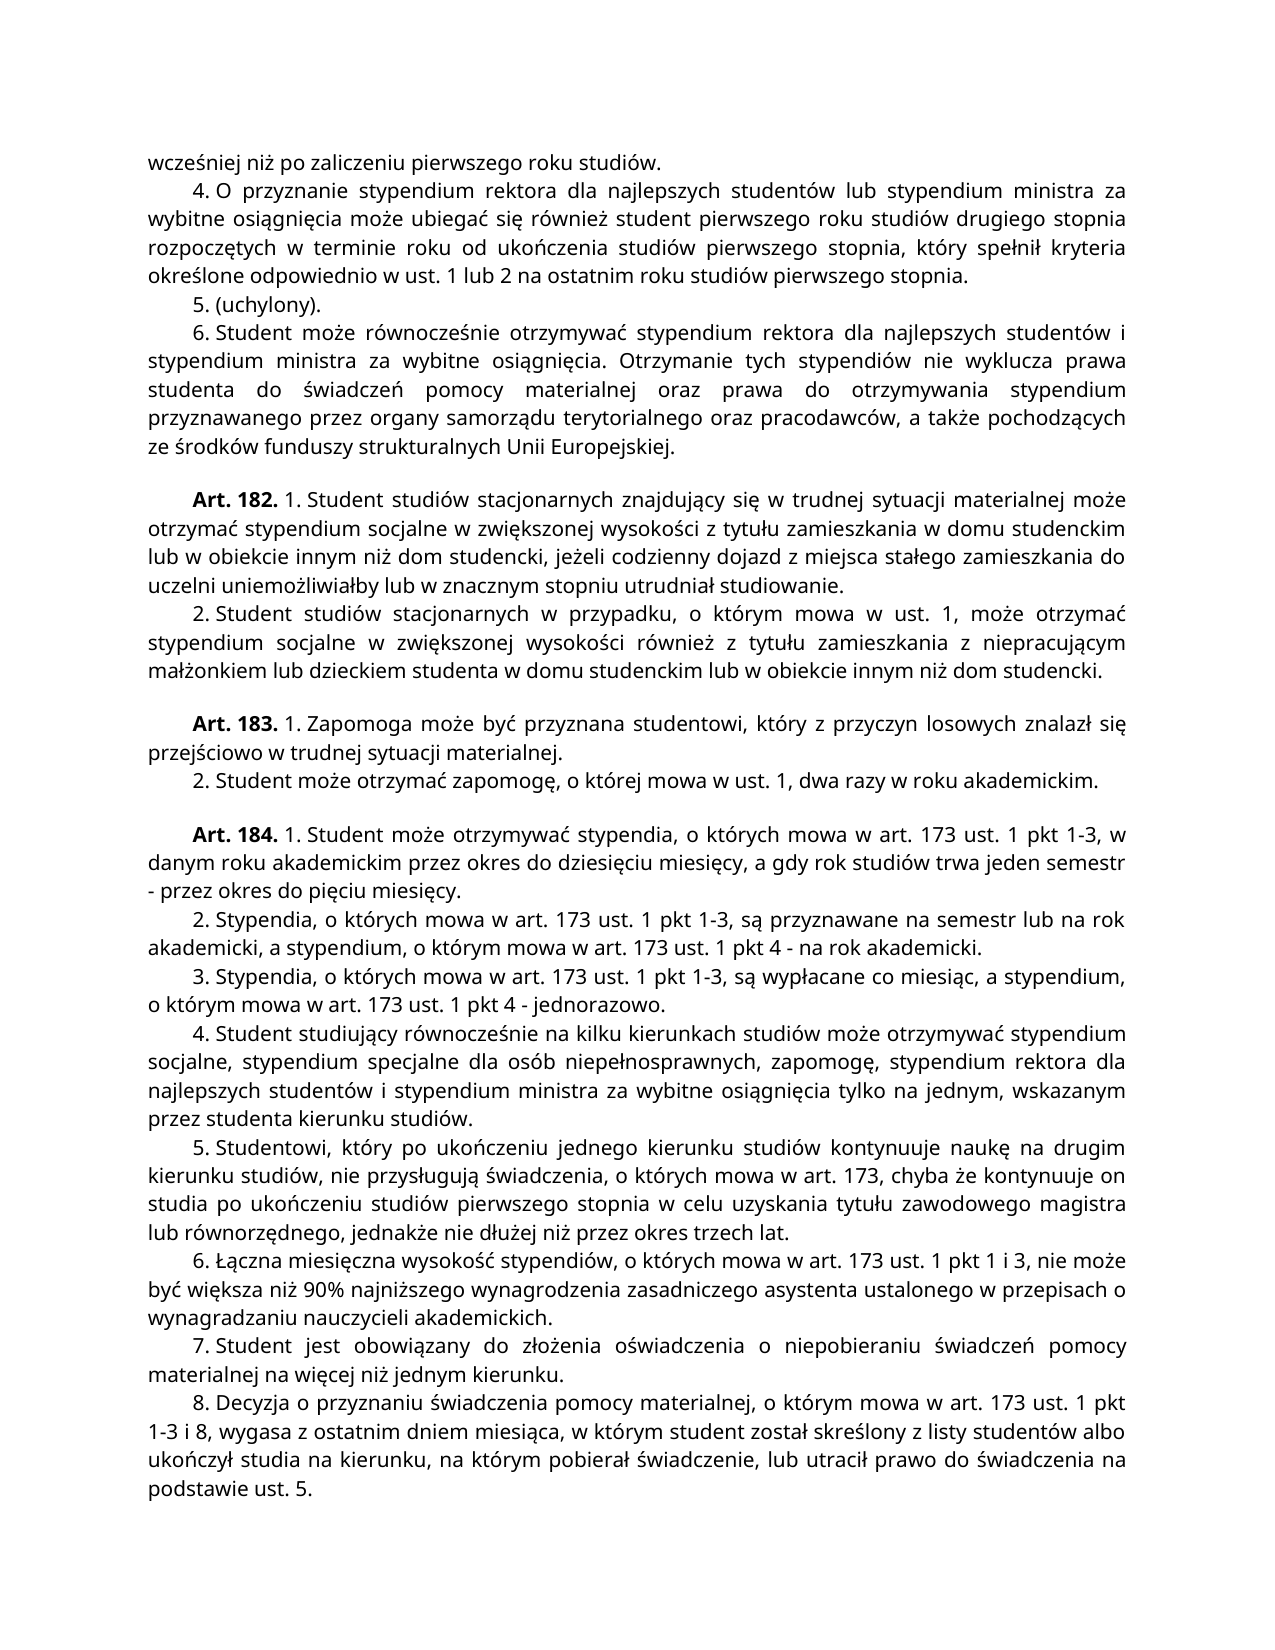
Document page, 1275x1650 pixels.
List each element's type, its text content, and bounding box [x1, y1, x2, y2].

text Art. 182. 1. Student studiów stacjonarnych znajdujący się w trudnej sytuacji materialnej może otrzymać stypendium socjalne w zwiększonej wysokości z tytułu zamieszkania w domu studenckim lub w obiekcie innym niż dom studencki, jeżeli codzienny dojazd z miejsca stałego zamieszkania do uczelni uniemożliwiałby lub w znacznym stopniu utrudniał studiowanie. [148, 485, 1127, 599]
text 2. Student może otrzymać zapomogę, o której mowa w ust. 1, dwa razy w roku akademickim. [148, 766, 1127, 795]
text 6. Łączna miesięczna wysokość stypendiów, o których mowa w art. 173 ust. 1 pkt 1 i 3, nie może być większa niż 90% najniższego wynagrodzenia zasadniczego asystenta ustalonego w przepisach o wynagradzaniu nauczycieli akademickich. [148, 1246, 1127, 1332]
text Art. 183. 1. Zapomoga może być przyznana studentowi, który z przyczyn losowych znalazł się przejściowo w trudnej sytuacji materialnej. [148, 709, 1127, 766]
text 4. O przyznanie stypendium rektora dla najlepszych studentów lub stypendium ministra za wybitne osiągnięcia może ubiegać się również student pierwszego roku studiów drugiego stopnia rozpoczętych w terminie roku od ukończenia studiów pierwszego stopnia, który spełnił kryteria określone odpowiednio w ust. 1 lub 2 na ostatnim roku studiów pierwszego stopnia. [148, 176, 1127, 290]
text 5. Studentowi, który po ukończeniu jednego kierunku studiów kontynuuje naukę na drugim kierunku studiów, nie przysługują świadczenia, o których mowa w art. 173, chyba że kontynuuje on studia po ukończeniu studiów pierwszego stopnia w celu uzyskania tytułu zawodowego magistra lub równorzędnego, jednakże nie dłużej niż przez okres trzech lat. [148, 1133, 1127, 1246]
text 4. Student studiujący równocześnie na kilku kierunkach studiów może otrzymywać stypendium socjalne, stypendium specjalne dla osób niepełnosprawnych, zapomogę, stypendium rektora dla najlepszych studentów i stypendium ministra za wybitne osiągnięcia tylko na jednym, wskazanym przez studenta kierunku studiów. [148, 1019, 1127, 1133]
text 7. Student jest obowiązany do złożenia oświadczenia o niepobieraniu świadczeń pomocy materialnej na więcej niż jednym kierunku. [148, 1332, 1127, 1388]
text Art. 184. 1. Student może otrzymywać stypendia, o których mowa w art. 173 ust. 1 pkt 1-3, w danym roku akademickim przez okres do dziesięciu miesięcy, a gdy rok studiów trwa jeden semestr - przez okres do pięciu miesięcy. [148, 820, 1127, 905]
text 2. Stypendia, o których mowa w art. 173 ust. 1 pkt 1-3, są przyznawane na semestr lub na rok akademicki, a stypendium, o którym mowa w art. 173 ust. 1 pkt 4 - na rok akademicki. [148, 905, 1127, 962]
text 6. Student może równocześnie otrzymywać stypendium rektora dla najlepszych studentów i stypendium ministra za wybitne osiągnięcia. Otrzymanie tych stypendiów nie wyklucza prawa studenta do świadczeń pomocy materialnej oraz prawa do otrzymywania stypendium przyznawanego przez organy samorządu terytorialnego oraz pracodawców, a także pochodzących ze środków funduszy strukturalnych Unii Europejskiej. [148, 318, 1127, 460]
text 8. Decyzja o przyznaniu świadczenia pomocy materialnej, o którym mowa w art. 173 ust. 1 pkt 1-3 i 8, wygasa z ostatnim dniem miesiąca, w którym student został skreślony z listy studentów albo ukończył studia na kierunku, na którym pobierał świadczenie, lub utracił prawo do świadczenia na podstawie ust. 5. [148, 1388, 1127, 1502]
text 5. (uchylony). [148, 290, 1127, 318]
text 3. Stypendia, o których mowa w art. 173 ust. 1 pkt 1-3, są wypłacane co miesiąc, a stypendium, o którym mowa w art. 173 ust. 1 pkt 4 - jednorazowo. [148, 962, 1127, 1019]
text 2. Student studiów stacjonarnych w przypadku, o którym mowa w ust. 1, może otrzymać stypendium socjalne w zwiększonej wysokości również z tytułu zamieszkania z niepracującym małżonkiem lub dzieckiem studenta w domu studenckim lub w obiekcie innym niż dom studencki. [148, 599, 1127, 684]
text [148, 148, 1127, 176]
